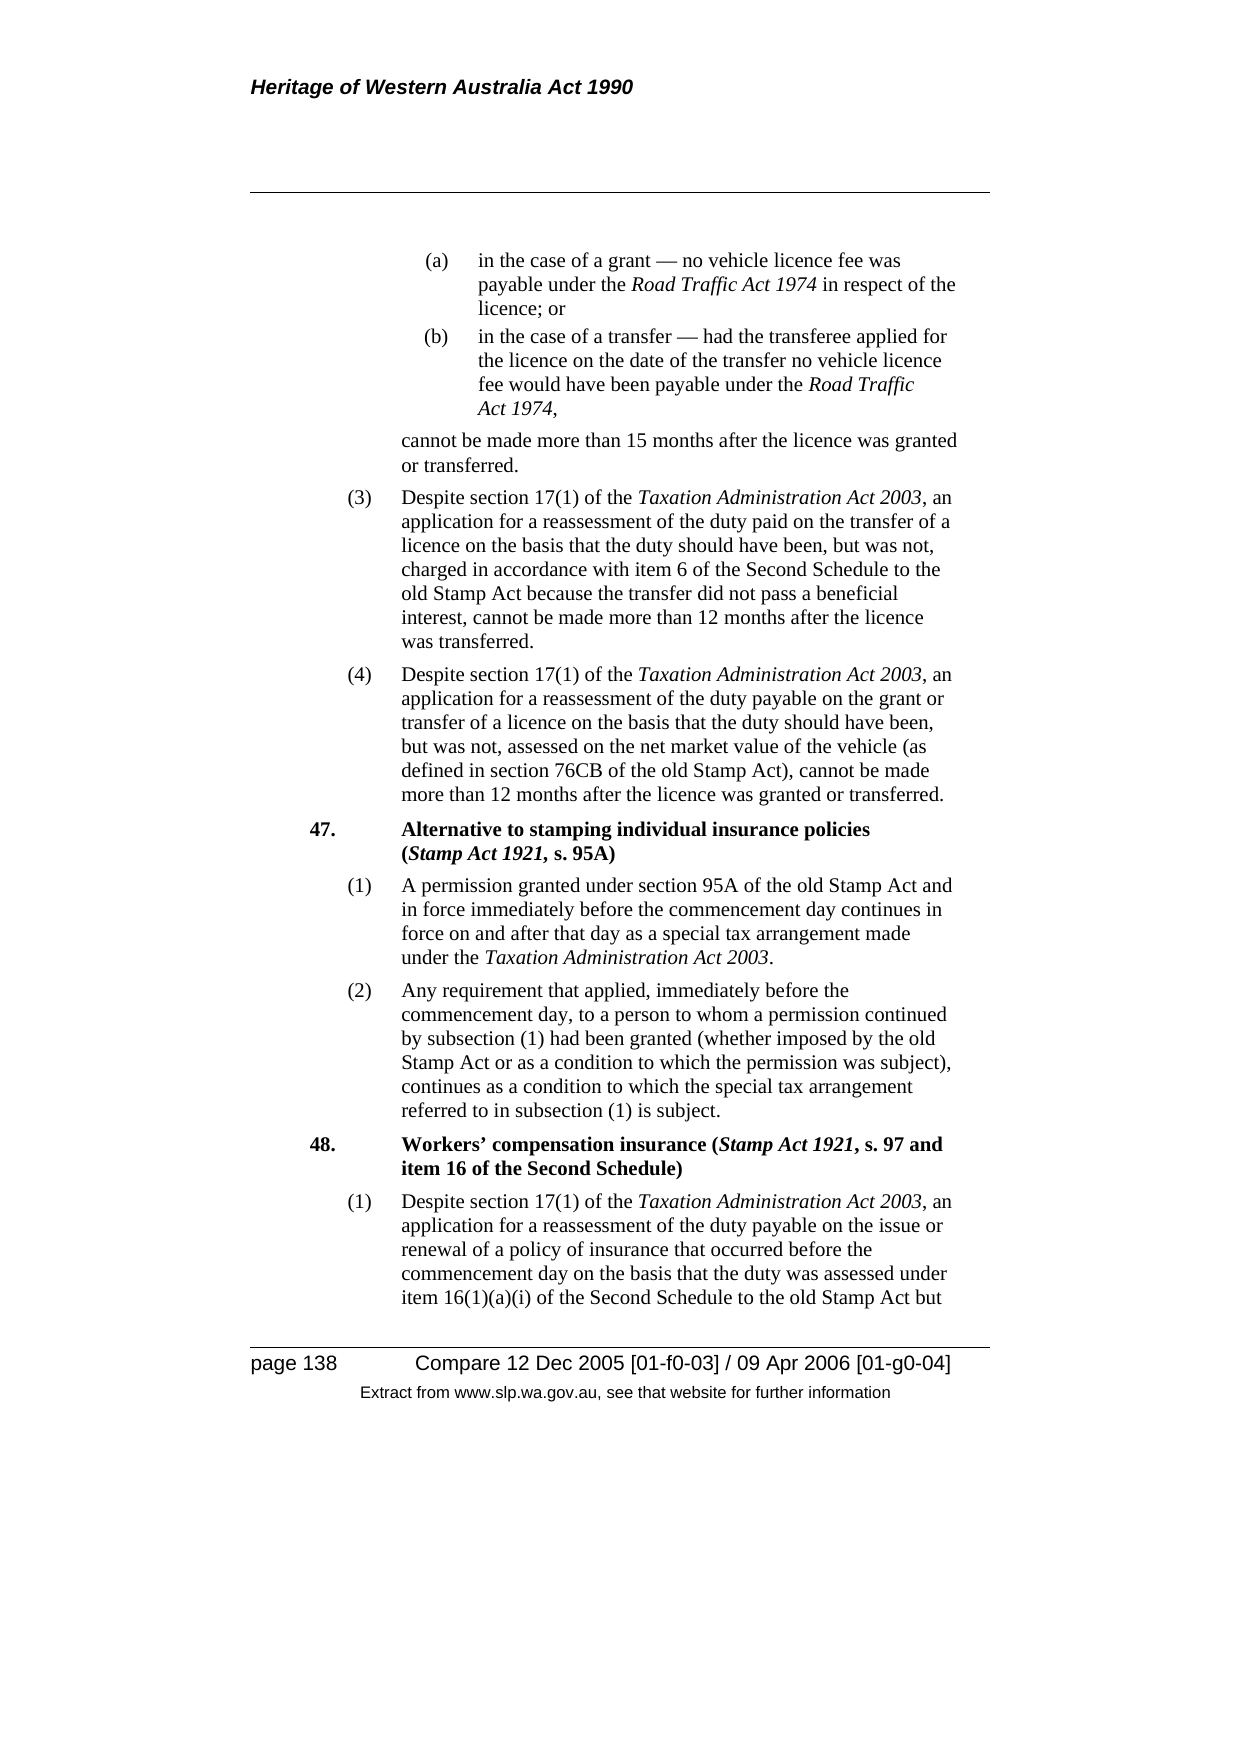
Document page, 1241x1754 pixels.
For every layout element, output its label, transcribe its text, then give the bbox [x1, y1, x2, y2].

subtitle 47. Alternative to stamping individual insurance policies (Stamp Act 1921, s. 95A) [309, 816, 960, 864]
text (1) A permission granted under section 95A of the old Stamp Act and in force immediately before the commencement day continues in force on and after that day as a special tax arrangement made under the Taxation Administration Act 2003. [312, 873, 960, 969]
text cannot be made more than 15 months after the licence was granted or transferred. [312, 428, 960, 477]
text (2) Any requirement that applied, immediately before the commencement day, to a person to whom a permission continued by subsection (1) had been granted (whether imposed by the old Stamp Act or as a condition to which the permission was subject), continues as a condition to which the special tax arrangement referred to in subsection (1) is subject. [312, 977, 960, 1122]
text (3) Despite section 17(1) of the Taxation Administration Act 2003, an application for a reassessment of the duty paid on the transfer of a licence on the basis that the duty should have been, but was not, charged in accordance with item 6 of the Second Schedule to the old Stamp Act because the transfer did not pass a beneficial interest, cannot be made more than 12 months after the licence was transferred. [312, 485, 960, 653]
text (b) in the case of a transfer — had the transferee applied for the licence on the date of the transfer no vehicle licence fee would have been payable under the Road Traffic Act 1974, [389, 324, 960, 420]
text (a) in the case of a grant — no vehicle licence fee was payable under the Road Traffic Act 1974 in respect of the licence; or [389, 247, 960, 320]
subtitle 48. Workers’ compensation insurance (Stamp Act 1921, s. 97 and item 16 of the Second Schedule) [309, 1132, 960, 1180]
text (4) Despite section 17(1) of the Taxation Administration Act 2003, an application for a reassessment of the duty payable on the grant or transfer of a licence on the basis that the duty should have been, but was not, assessed on the net market value of the vehicle (as defined in section 76CB of the old Stamp Act), cannot be made more than 12 months after the licence was granted or transferred. [312, 662, 960, 806]
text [312, 1189, 960, 1309]
